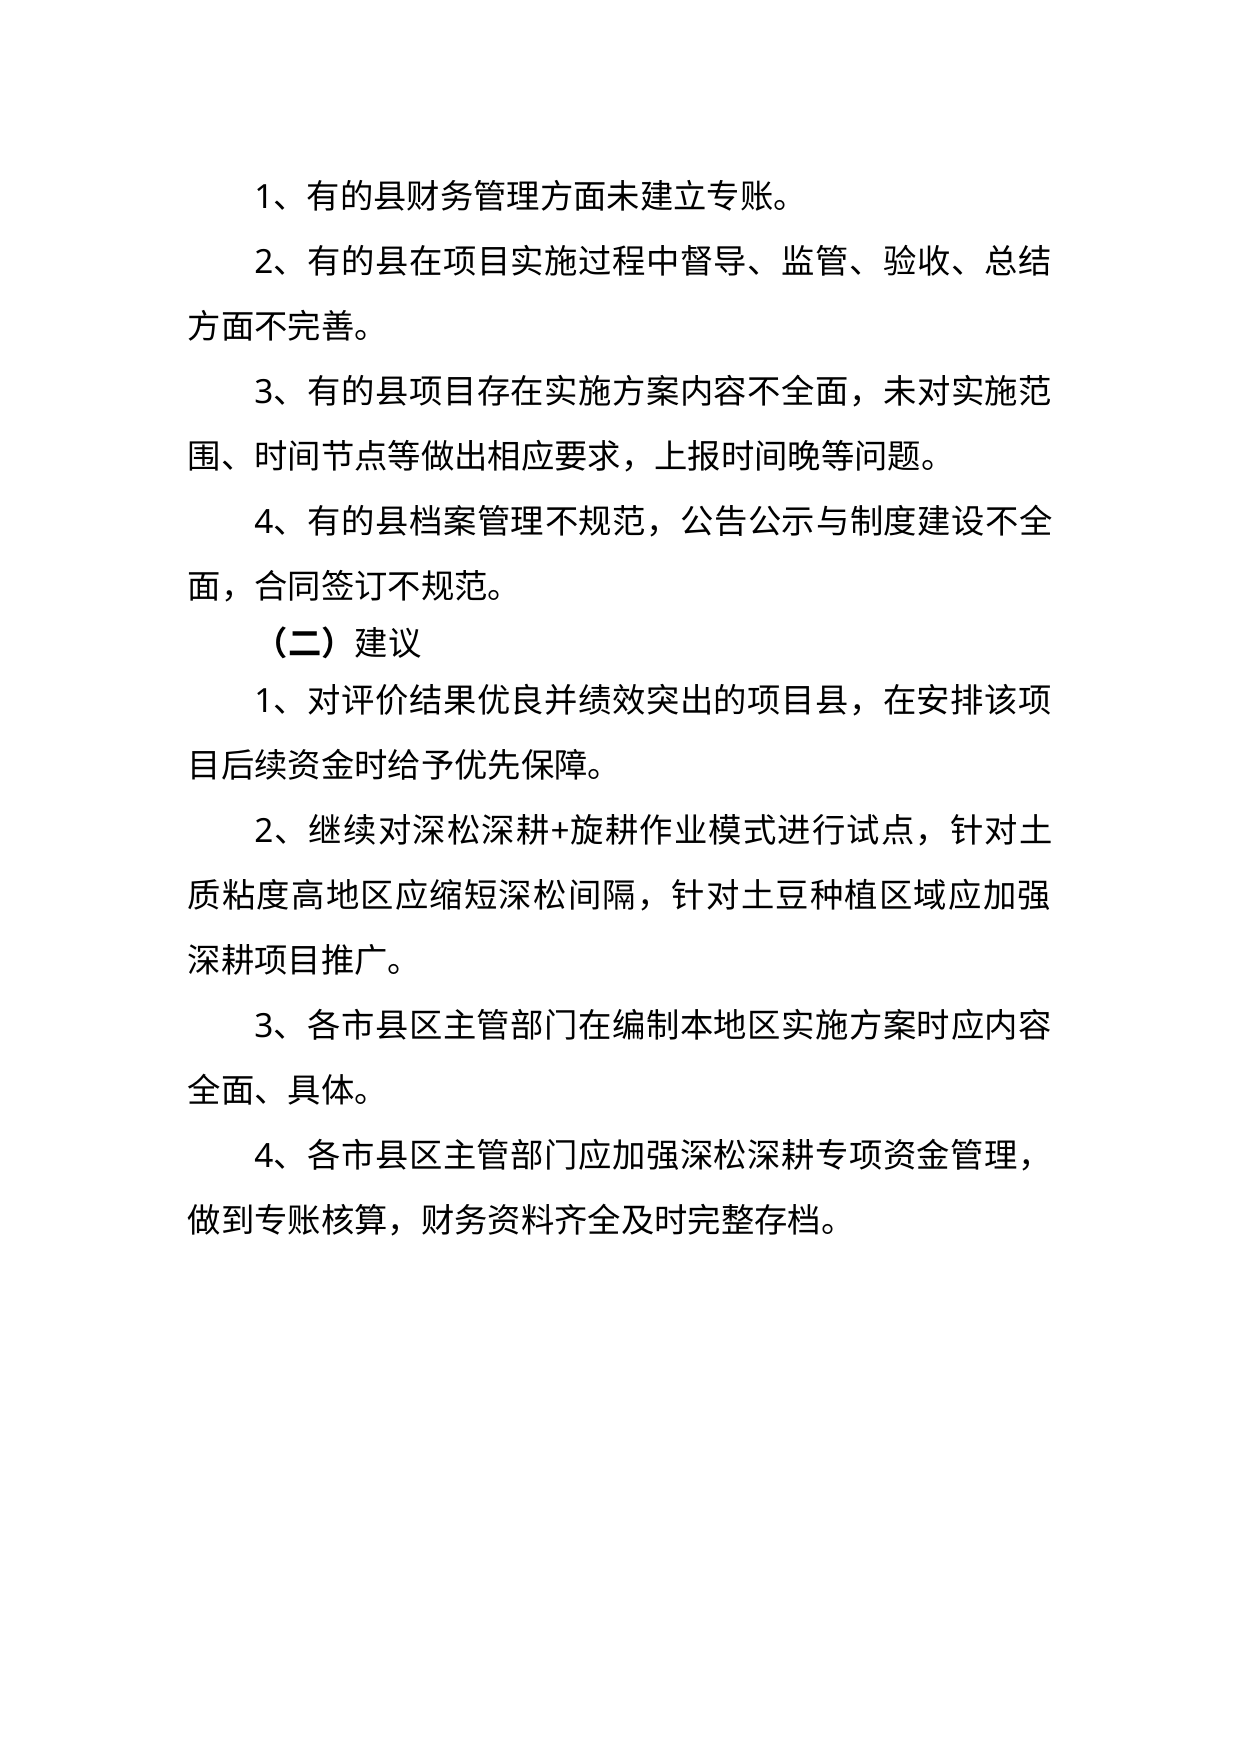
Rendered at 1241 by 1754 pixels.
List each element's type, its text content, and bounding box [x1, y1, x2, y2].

text 1、有的县财务管理方面未建立专账。 [187, 162, 1053, 227]
text 4、有的县档案管理不规范，公告公示与制度建设不全面，合同签订不规范。 [187, 487, 1053, 617]
text 2、有的县在项目实施过程中督导、监管、验收、总结方面不完善。 [187, 227, 1053, 357]
text 2、继续对深松深耕+旋耕作业模式进行试点，针对土质粘度高地区应缩短深松间隔，针对土豆种植区域应加强深耕项目推广。 [187, 795, 1053, 990]
text 4、各市县区主管部门应加强深松深耕专项资金管理，做到专账核算，财务资料齐全及时完整存档。 [187, 1120, 1053, 1250]
text 3、各市县区主管部门在编制本地区实施方案时应内容全面、具体。 [187, 990, 1053, 1120]
text 3、有的县项目存在实施方案内容不全面，未对实施范围、时间节点等做出相应要求，上报时间晚等问题。 [187, 357, 1053, 487]
text 1、对评价结果优良并绩效突出的项目县，在安排该项目后续资金时给予优先保障。 [187, 665, 1053, 795]
text （二）建议 [187, 617, 1053, 665]
